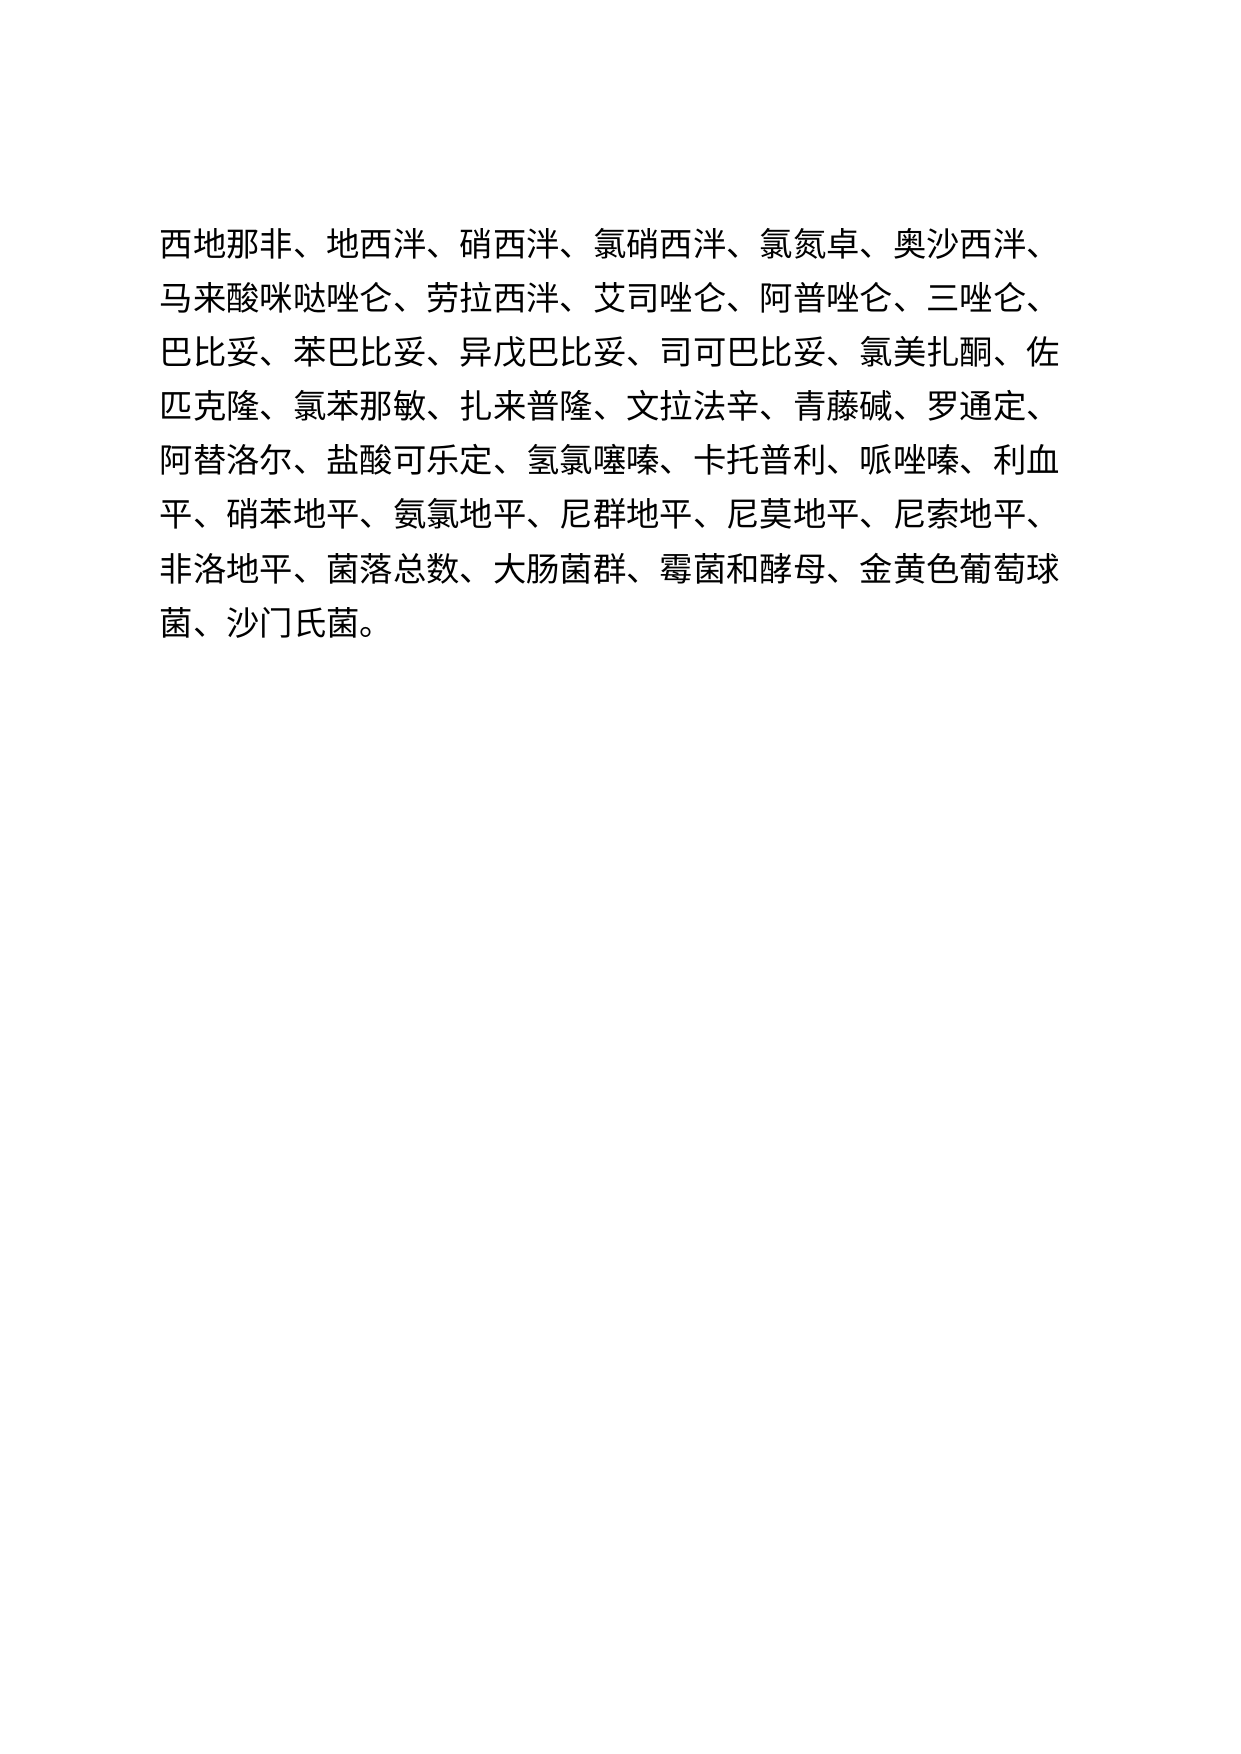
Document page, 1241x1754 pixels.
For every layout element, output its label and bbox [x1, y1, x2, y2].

text [159, 213, 1081, 646]
